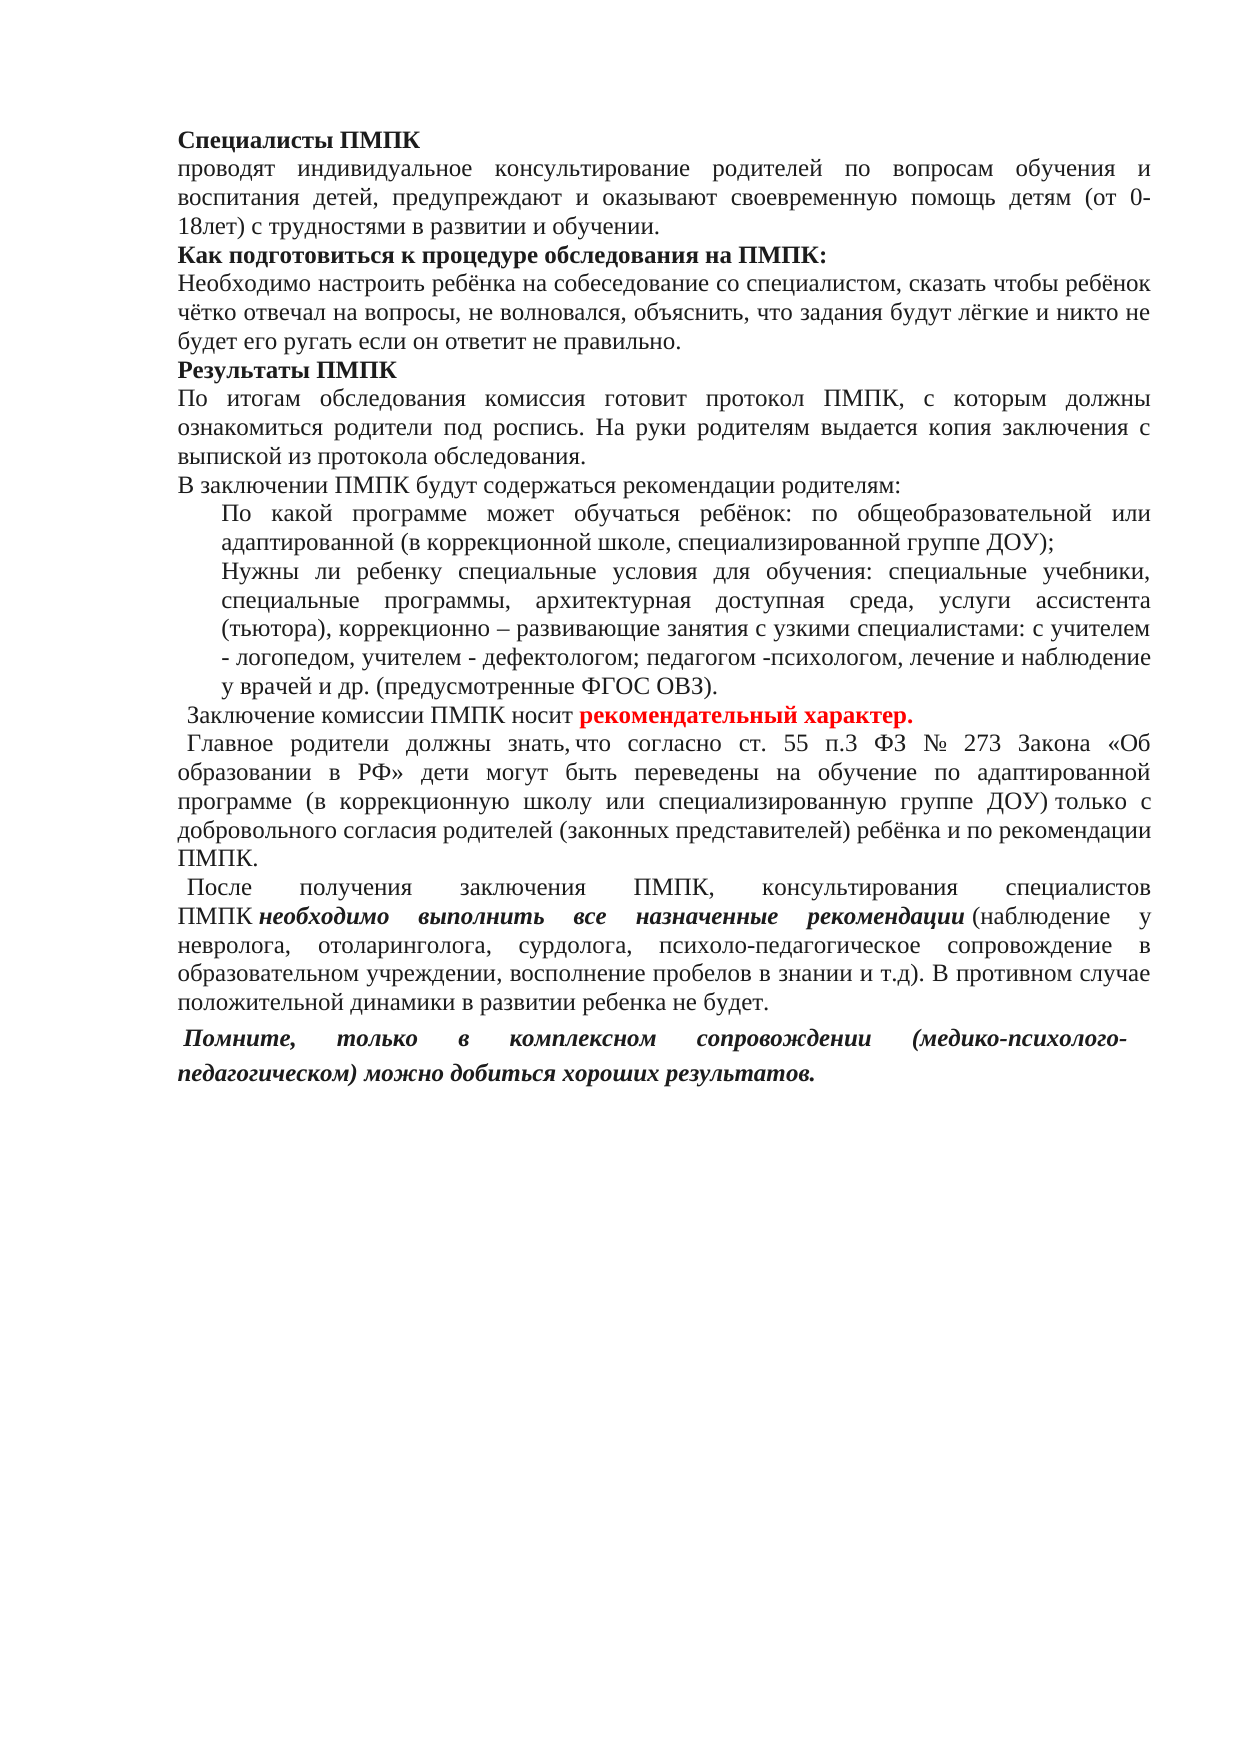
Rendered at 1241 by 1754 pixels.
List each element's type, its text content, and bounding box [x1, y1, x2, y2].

text проводят индивидуальное консультирование родителей по вопросам обучения и воспитания детей, предупреждают и оказывают своевременную помощь детям (от 0-18лет) с трудностями в развитии и обучении. [177, 153, 1152, 240]
text По итогам обследования комиссия готовит протокол ПМПК, с которым должны ознакомиться родители под роспись. На руки родителям выдается копия заключения с выпиской из протокола обследования. [177, 383, 1152, 470]
text Нужны ли ребенку специальные условия для обучения: специальные учебники, специальные программы, архитектурная доступная среда, услуги ассистента (тьютора), коррекционно – развивающие занятия с узкими специалистами: с учителем - логопедом, учителем - дефектологом; педагогом -психологом, лечение и наблюдение у врачей и др. (предусмотренные ФГОС ОВЗ). [221, 556, 1152, 700]
text Помните, только в комплексном сопровождении (медико-психолого-педагогическом) можно добиться хороших результатов. [177, 1016, 1128, 1087]
text После получения заключения ПМПК, консультирования специалистов ПМПК необходимо выполнить все назначенные рекомендации (наблюдение у невролога, отоларинголога, сурдолога, психоло-педагогическое сопровождение в образовательном учреждении, восполнение пробелов в знании и т.д). В противном случае положительной динамики в развитии ребенка не будет. [177, 872, 1152, 1016]
text Необходимо настроить ребёнка на собеседование со специалистом, сказать чтобы ребёнок чётко отвечал на вопросы, не волновался, объяснить, что задания будут лёгкие и никто не будет его ругать если он ответит не правильно. [177, 268, 1152, 355]
text Заключение комиссии ПМПК носит рекомендательный характер. [177, 700, 1152, 728]
text По какой программе может обучаться ребёнок: по общеобразовательной или адаптированной (в коррекционной школе, специализированной группе ДОУ); [221, 498, 1152, 556]
text В заключении ПМПК будут содержаться рекомендации родителям: [177, 470, 1152, 498]
text Как подготовиться к процедуре обследования на ПМПК: [177, 240, 1152, 268]
text Специалисты ПМПК [177, 118, 1128, 153]
text Главное родители должны знать, что согласно ст. 55 п.3 ФЗ № 273 Закона «Об образовании в РФ» дети могут быть переведены на обучение по адаптированной программе (в коррекционную школу или специализированную группе ДОУ) только с добровольного согласия родителей (законных представителей) ребёнка и по рекомендации ПМПК. [177, 728, 1152, 872]
text Результаты ПМПК [177, 355, 1152, 383]
